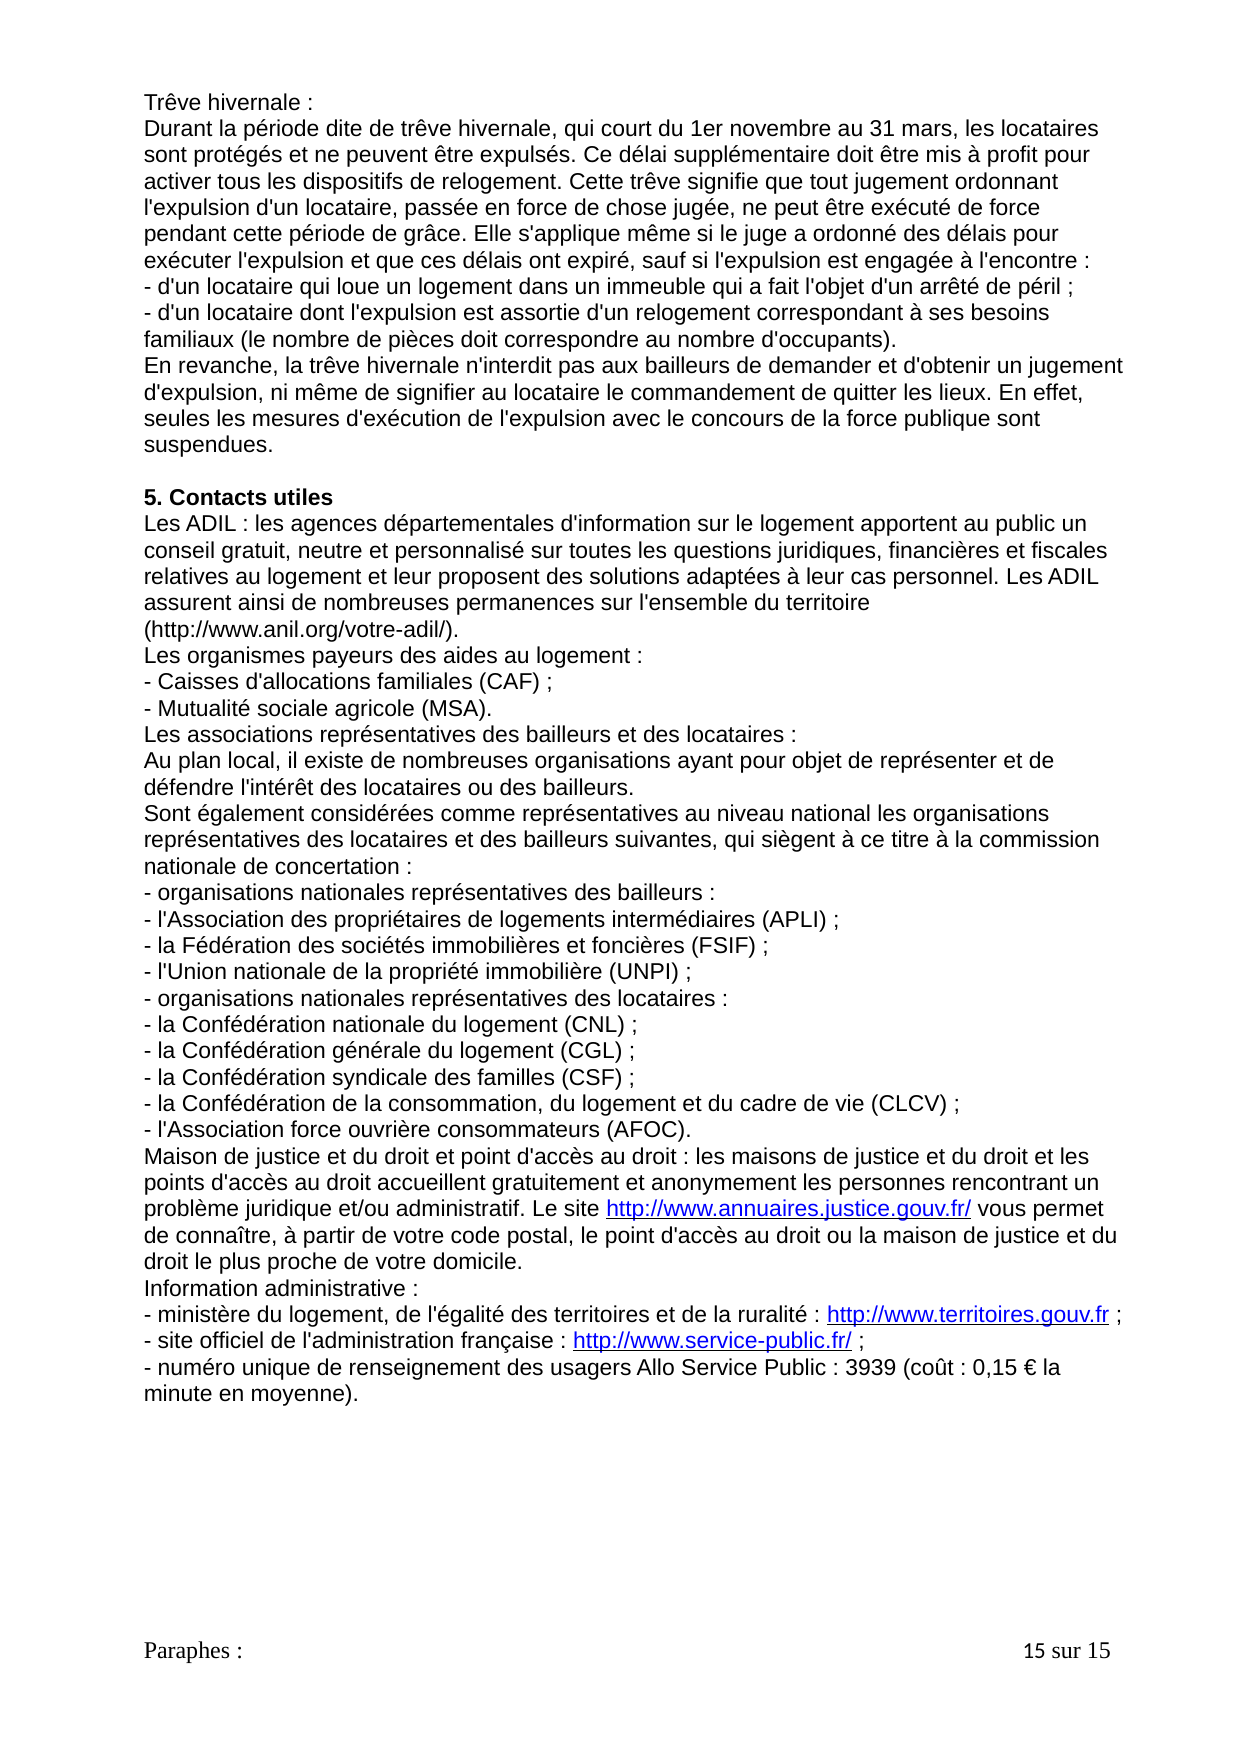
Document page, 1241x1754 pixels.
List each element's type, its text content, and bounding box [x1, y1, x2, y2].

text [143, 88, 1123, 273]
text En revanche, la trêve hivernale n'interdit pas aux bailleurs de demander et d'obtenir un jugement d'expulsion, ni même de signifier au locataire le commandement de quitter les lieux. En effet, seules les mesures d'exécution de l'expulsion avec le concours de la force publique sont suspendues. [143, 352, 1123, 457]
text Les associations représentatives des bailleurs et des locataires : Au plan local, il existe de nombreuses organisations ayant pour objet de représenter et de défendre l'intérêt des locataires ou des bailleurs. Sont également considérées comme représentatives au niveau national les organisations représentatives des locataires et des bailleurs suivantes, qui siègent à ce titre à la commission nationale de concertation : [143, 721, 1123, 879]
text - d'un locataire qui loue un logement dans un immeuble qui a fait l'objet d'un arrêté de péril ; - d'un locataire dont l'expulsion est assortie d'un relogement correspondant à ses besoins familiaux (le nombre de pièces doit correspondre au nombre d'occupants). [143, 273, 1123, 352]
text - organisations nationales représentatives des bailleurs : - l'Association des propriétaires de logements intermédiaires (APLI) ; - la Fédération des sociétés immobilières et foncières (FSIF) ; - l'Union nationale de la propriété immobilière (UNPI) ; - organisations nationales représentatives des locataires : - la Confédération nationale du logement (CNL) ; - la Confédération générale du logement (CGL) ; - la Confédération syndicale des familles (CSF) ; - la Confédération de la consommation, du logement et du cadre de vie (CLCV) ; - l'Association force ouvrière consommateurs (AFOC). [143, 879, 1123, 1143]
text 5. Contacts utiles [143, 484, 1123, 510]
text Les ADIL : les agences départementales d'information sur le logement apportent au public un conseil gratuit, neutre et personnalisé sur toutes les questions juridiques, financières et fiscales relatives au logement et leur proposent des solutions adaptées à leur cas personnel. Les ADIL assurent ainsi de nombreuses permanences sur l'ensemble du territoire (http://www.anil.org/votre-adil/). Les organismes payeurs des aides au logement : [143, 510, 1123, 668]
text - Caisses d'allocations familiales (CAF) ; - Mutualité sociale agricole (MSA). [143, 668, 1123, 721]
text - ministère du logement, de l'égalité des territoires et de la ruralité : http://www.territoires.gouv.fr ; - site officiel de l'administration française : http://www.service-public.fr/ ; - numéro unique de renseignement des usagers Allo Service Public : 3939 (coût : 0,15 € la minute en moyenne). [143, 1301, 1123, 1406]
text Maison de justice et du droit et point d'accès au droit : les maisons de justice et du droit et les points d'accès au droit accueillent gratuitement et anonymement les personnes rencontrant un problème juridique et/ou administratif. Le site http://www.annuaires.justice.gouv.fr/ vous permet de connaître, à partir de votre code postal, le point d'accès au droit ou la maison de justice et du droit le plus proche de votre domicile. Information administrative : [143, 1143, 1123, 1301]
